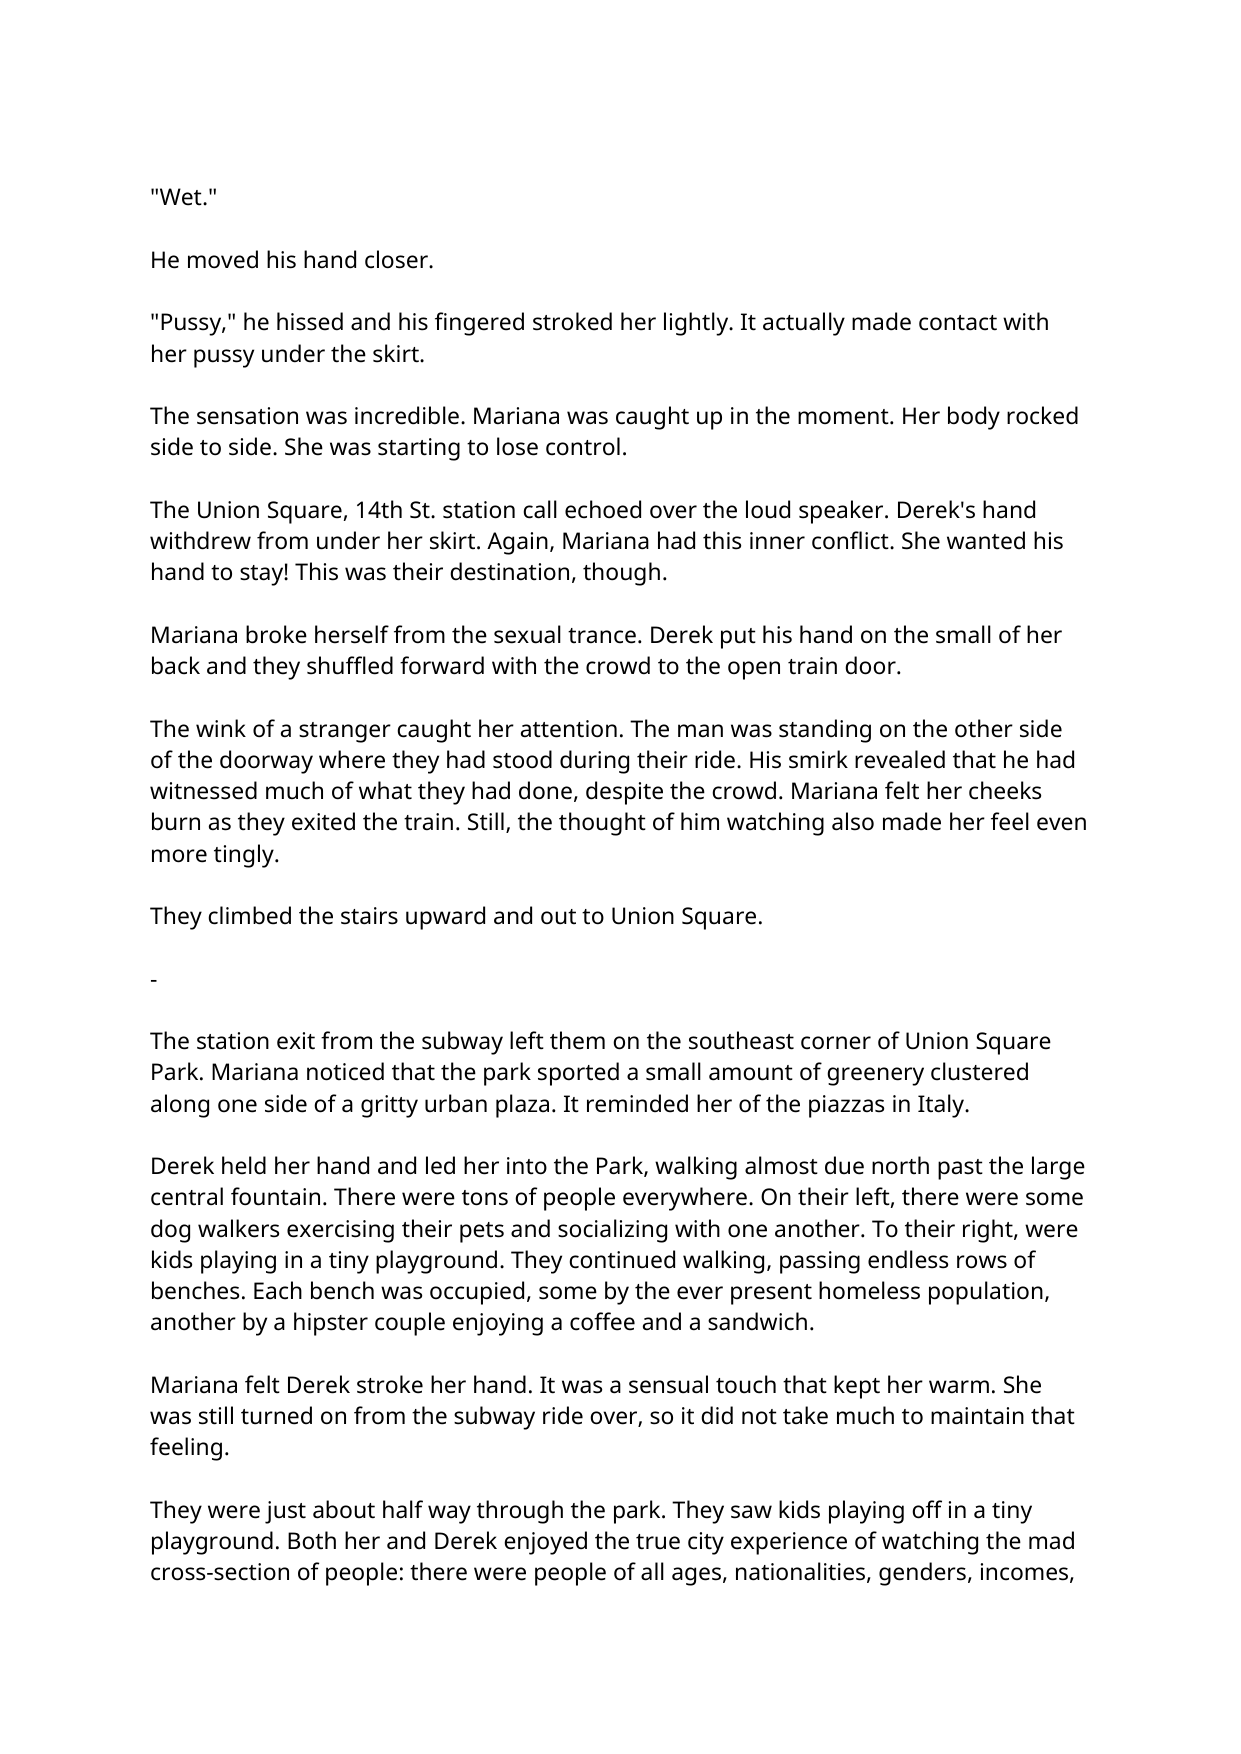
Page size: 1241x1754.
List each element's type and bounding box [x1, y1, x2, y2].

text [150, 150, 1090, 1587]
